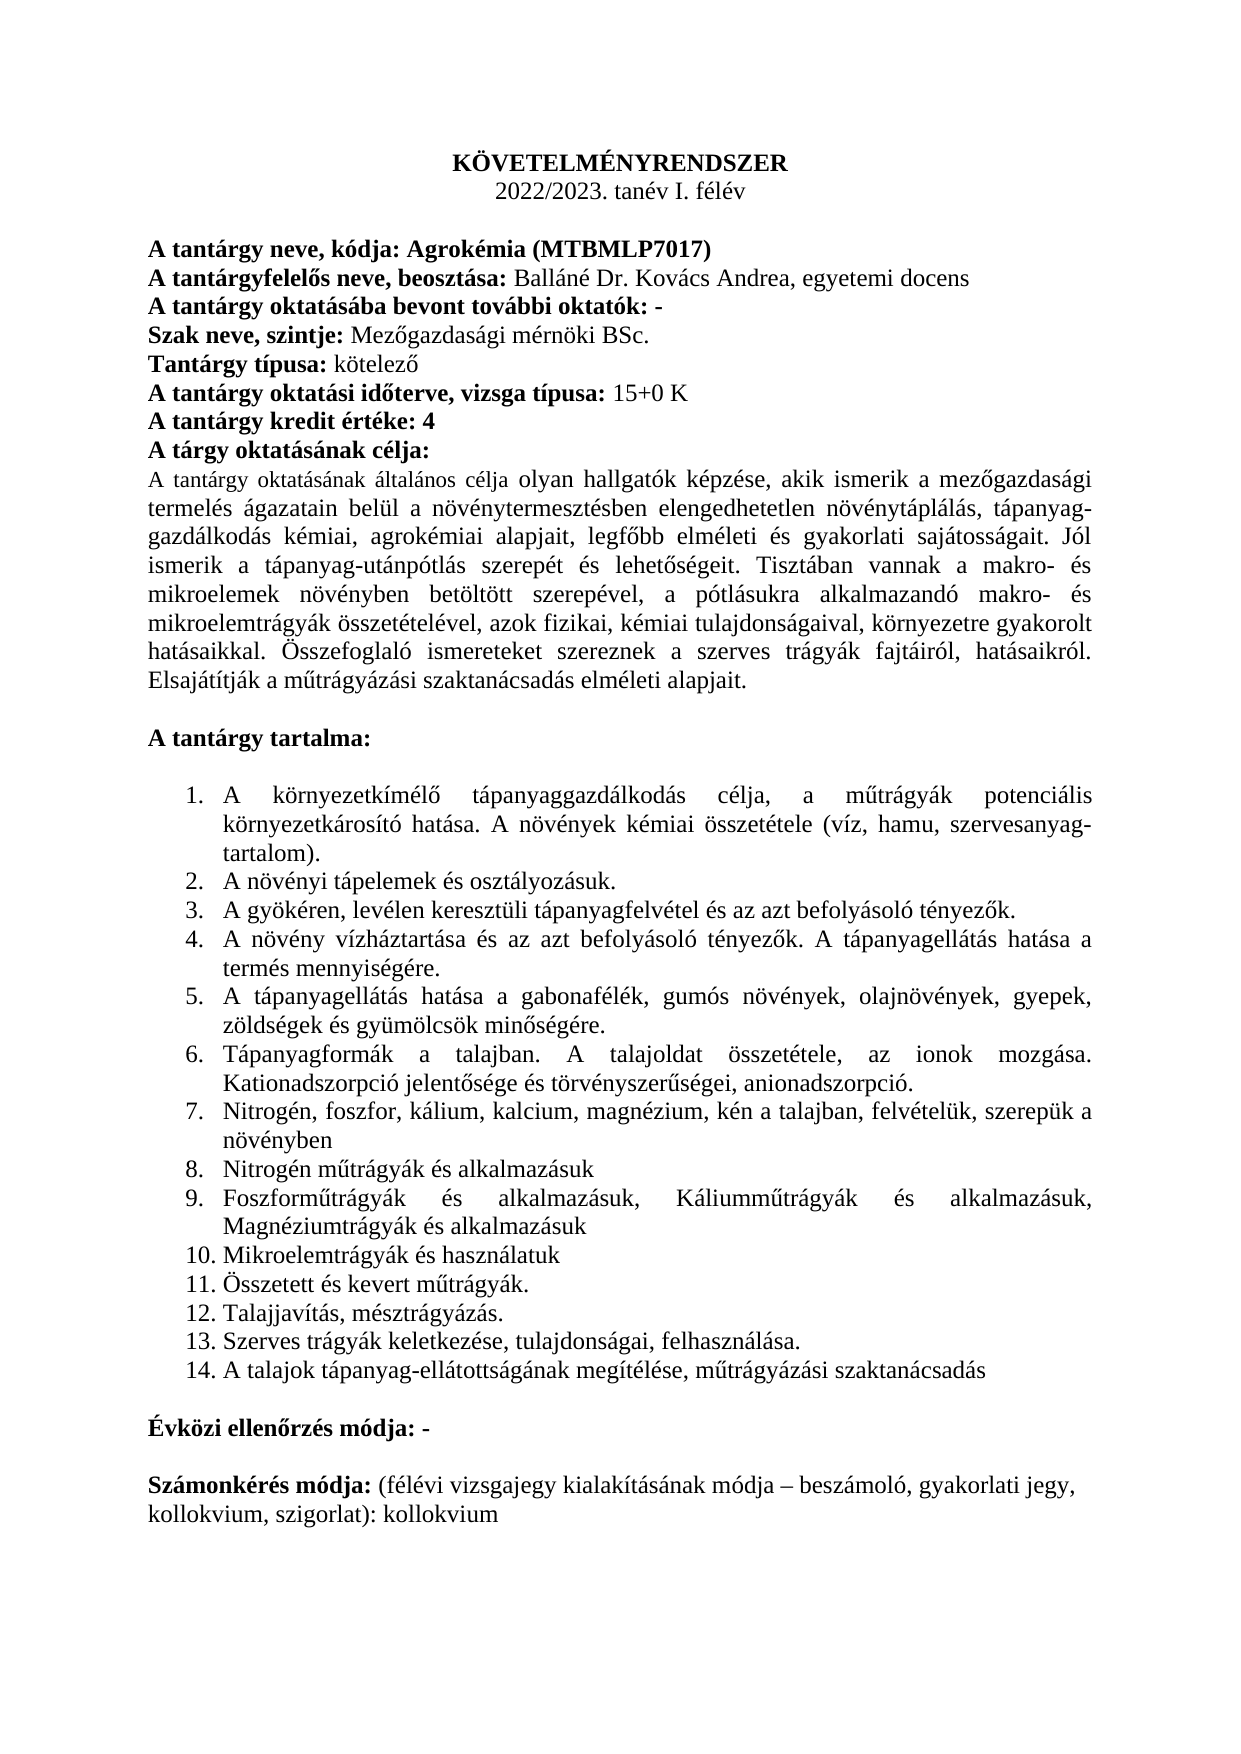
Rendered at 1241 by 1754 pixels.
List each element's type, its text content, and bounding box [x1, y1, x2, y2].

list A tápanyagellátás hatása a gabonafélék, gumós növények, olajnövények, gyepek, zöldségek és gyümölcsök minőségére. [185, 981, 1093, 1039]
list Mikroelemtrágyák és használatuk [185, 1240, 1093, 1269]
list A növényi tápelemek és osztályozásuk. [185, 866, 1093, 895]
text Évközi ellenőrzés módja: - [148, 1413, 1093, 1441]
list A talajok tápanyag-ellátottságának megítélése, műtrágyázási szaktanácsadás [185, 1355, 1093, 1384]
list A gyökéren, levélen keresztüli tápanyagfelvétel és az azt befolyásoló tényezők. [185, 895, 1093, 924]
text Szak neve, szintje: Mezőgazdasági mérnöki BSc. [148, 320, 1093, 349]
list Foszforműtrágyák és alkalmazásuk, Káliumműtrágyák és alkalmazásuk, Magnéziumtrágyák és alkalmazásuk [185, 1183, 1093, 1240]
text KÖVETELMÉNYRENDSZER [148, 148, 1093, 176]
text 2022/2023. tanév I. félév [148, 176, 1093, 205]
text A tárgy oktatásának célja: [148, 435, 1093, 464]
list A környezetkímélő tápanyaggazdálkodás célja, a műtrágyák potenciális környezetkárosító hatása. A növények kémiai összetétele (víz, hamu, szervesanyag- tartalom). [185, 780, 1093, 866]
text A tantárgy oktatásának általános célja olyan hallgatók képzése, akik ismerik a mezőgazdasági termelés ágazatain belül a növénytermesztésben elengedhetetlen növénytáplálás, tápanyag-gazdálkodás kémiai, agrokémiai alapjait, legfőbb elméleti és gyakorlati sajátosságait. Jól ismerik a tápanyag-utánpótlás szerepét és lehetőségeit. Tisztában vannak a makro- és mikroelemek növényben betöltött szerepével, a pótlásukra alkalmazandó makro- és mikroelemtrágyák összetételével, azok fizikai, kémiai tulajdonságaival, környezetre gyakorolt hatásaikkal. Összefoglaló ismereteket szereznek a szerves trágyák fajtáiról, hatásaikról. Elsajátítják a műtrágyázási szaktanácsadás elméleti alapjait. [148, 464, 1093, 694]
text A tantárgy oktatásába bevont további oktatók: - [148, 291, 1093, 320]
list Tápanyagformák a talajban. A talajoldat összetétele, az ionok mozgása. Kationadszorpció jelentősége és törvényszerűségei, anionadszorpció. [185, 1039, 1093, 1096]
text A tantárgy neve, kódja: Agrokémia (MTBMLP7017) [148, 234, 1093, 263]
list A növény vízháztartása és az azt befolyásoló tényezők. A tápanyagellátás hatása a termés mennyiségére. [185, 924, 1093, 981]
text A tantárgy kredit értéke: 4 [148, 406, 1093, 435]
list Nitrogén műtrágyák és alkalmazásuk [185, 1154, 1093, 1183]
text Tantárgy típusa: kötelező [148, 349, 1093, 378]
text A tantárgyfelelős neve, beosztása: Balláné Dr. Kovács Andrea, egyetemi docens [148, 263, 1093, 291]
list Szerves trágyák keletkezése, tulajdonságai, felhasználása. [185, 1326, 1093, 1355]
list Nitrogén, foszfor, kálium, kalcium, magnézium, kén a talajban, felvételük, szerepük a növényben [185, 1096, 1093, 1154]
text Számonkérés módja: (félévi vizsgajegy kialakításának módja – beszámoló, gyakorlati jegy, kollokvium, szigorlat): kollokvium [148, 1471, 1093, 1528]
list Összetett és kevert műtrágyák. [185, 1269, 1093, 1298]
list Talajjavítás, mésztrágyázás. [185, 1298, 1093, 1326]
text A tantárgy tartalma: [148, 723, 1093, 751]
text A tantárgy oktatási időterve, vizsga típusa: 15+0 K [148, 378, 1093, 406]
